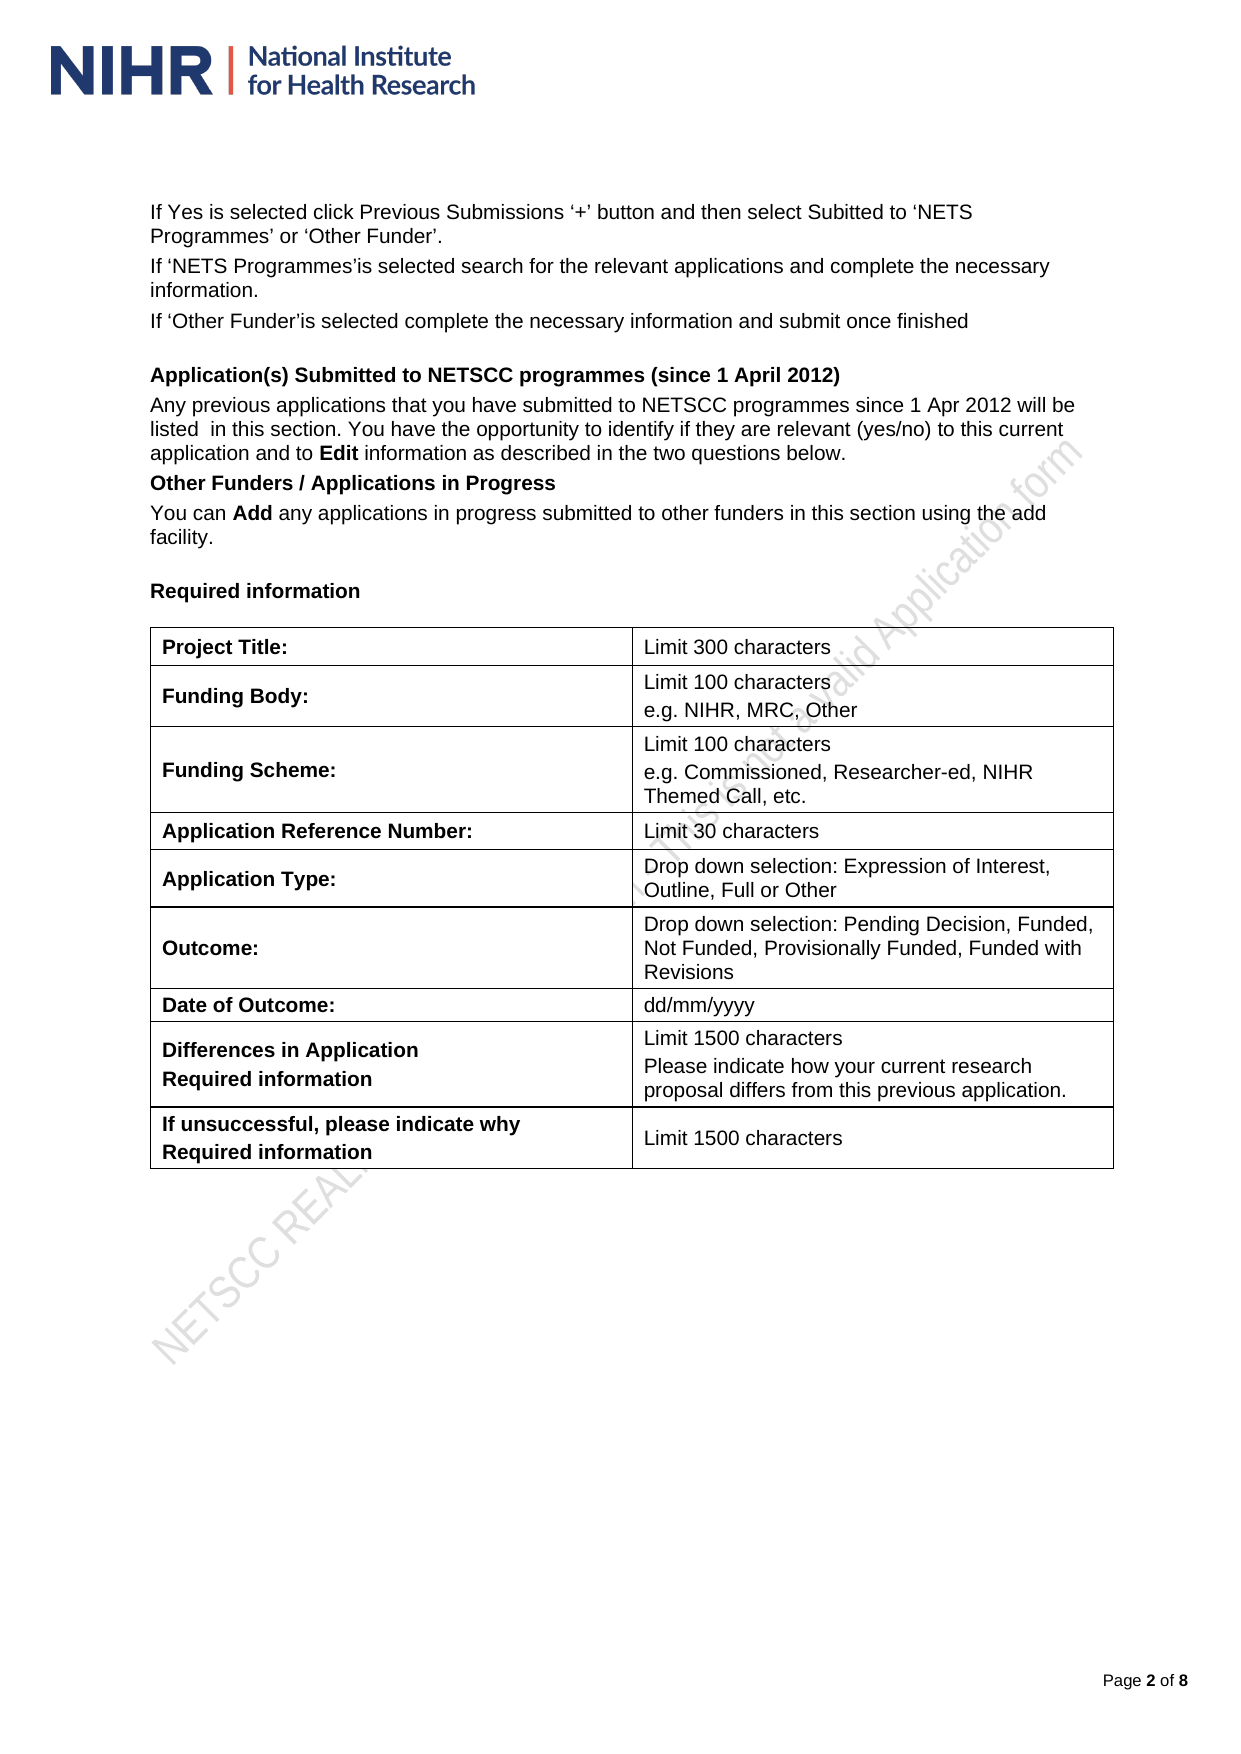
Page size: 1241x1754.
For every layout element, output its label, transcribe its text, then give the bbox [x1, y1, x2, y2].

table_cell Limit 1500 characters Please indicate how your current research proposal differs from this previous application. [633, 1022, 1113, 1106]
table_cell If unsuccessful, please indicate why Required information [151, 1108, 632, 1168]
text Any previous applications that you have submitted to NETSCC programmes since 1 Apr 2012 will be listed in this section. You have the opportunity to identify if they are relevant (yes/no) to this current application and to Edit information as described in the two questions below. [150, 393, 1090, 465]
text If ‘Other Funder’is selected complete the necessary information and submit once finished [150, 308, 1090, 332]
table_cell Limit 100 characters e.g. Commissioned, Researcher-ed, NIHR Themed Call, etc. [633, 727, 1113, 812]
text If ‘NETS Programmes’is selected search for the relevant applications and complete the necessary information. [150, 254, 1090, 302]
text Other Funders / Applications in Progress [150, 471, 1090, 495]
table_cell Funding Body: [151, 666, 632, 726]
table_cell Limit 30 characters [633, 813, 1113, 849]
table_cell Application Reference Number: [151, 813, 632, 849]
table_cell Drop down selection: Pending Decision, Funded, Not Funded, Provisionally Funded, Funded with Revisions [633, 908, 1113, 988]
table_cell Differences in Application Required information [151, 1022, 632, 1106]
table_cell Application Type: [151, 850, 632, 906]
table_header Limit 300 characters [633, 628, 1113, 665]
table_cell Funding Scheme: [151, 727, 632, 812]
table_cell dd/mm/yyyy [633, 989, 1113, 1021]
table_header Project Title: [151, 628, 632, 665]
table_cell Limit 100 characters e.g. NIHR, MRC, Other [633, 666, 1113, 726]
table_cell Limit 1500 characters [633, 1108, 1113, 1168]
text Application(s) Submitted to NETSCC programmes (since 1 April 2012) [150, 363, 1090, 387]
picture [51, 42, 476, 102]
table_cell Outcome: [151, 908, 632, 988]
text You can Add any applications in progress submitted to other funders in this section using the add facility. [150, 501, 1090, 549]
table_cell Drop down selection: Expression of Interest, Outline, Full or Other [633, 850, 1113, 906]
table_cell Date of Outcome: [151, 989, 632, 1021]
text Required information [150, 579, 1090, 603]
text If Yes is selected click Previous Submissions ‘+’ button and then select Subitted to ‘NETS Programmes’ or ‘Other Funder’. [150, 200, 1090, 248]
